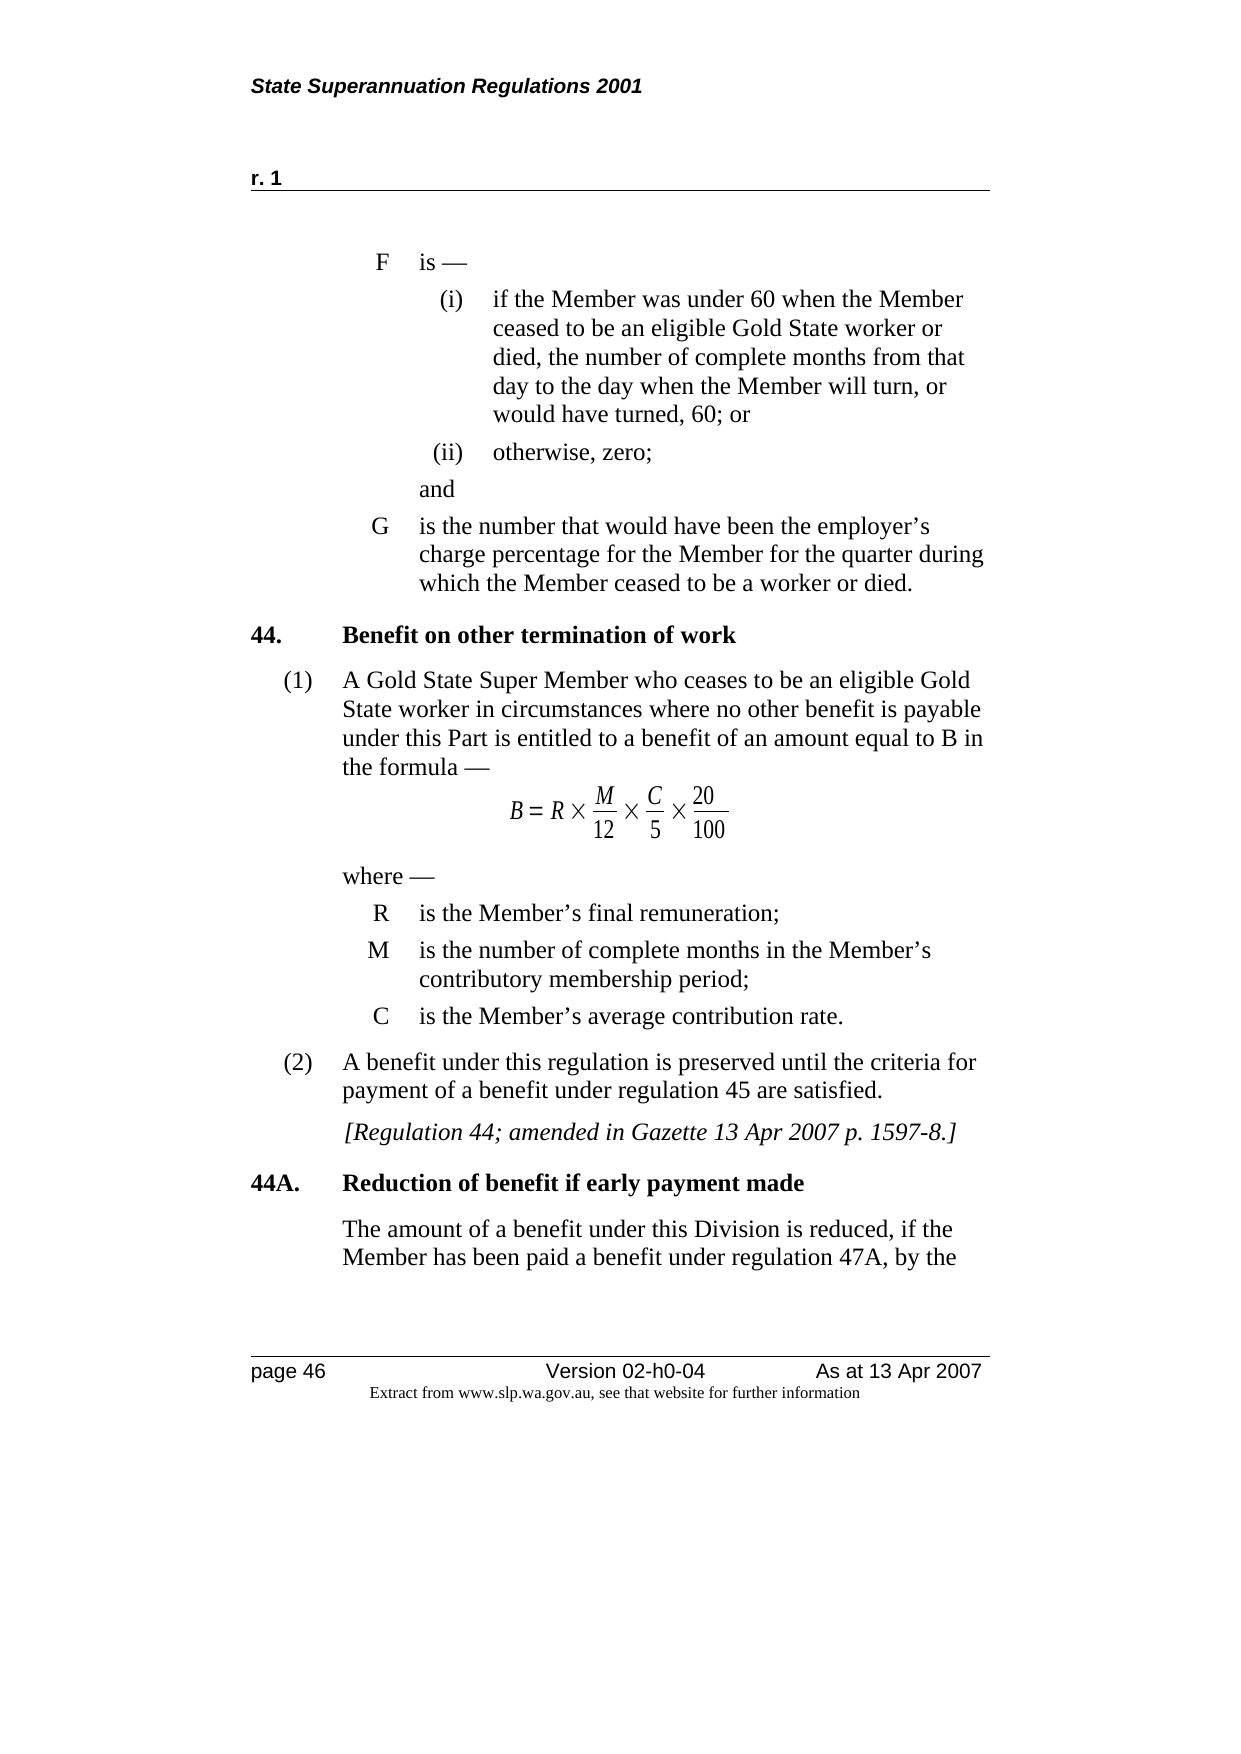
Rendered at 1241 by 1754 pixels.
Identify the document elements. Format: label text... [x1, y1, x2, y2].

text (2) A benefit under this regulation is preserved until the criteria for payment of a benefit under regulation 45 are satisfied. [251, 1047, 990, 1104]
text R is the Member’s final remuneration; [251, 898, 990, 927]
text C is the Member’s average contribution rate. [251, 1001, 990, 1030]
text [Regulation 44; amended in Gazette 13 Apr 2007 p. 1597-8.] [251, 1117, 990, 1145]
text where — [251, 861, 990, 890]
text M is the number of complete months in the Member’s contributory membership period; [251, 935, 990, 993]
text (i) if the Member was under 60 when the Member ceased to be an eligible Gold State worker or died, the number of complete months from that day to the day when the Member will turn, or would have turned, 60; or [251, 284, 990, 428]
text (1) A Gold State Super Member who ceases to be an eligible Gold State worker in circumstances where no other benefit is payable under this Part is entitled to a benefit of an amount equal to B in the formula — [251, 665, 990, 780]
text (ii) otherwise, zero; [251, 437, 990, 465]
text and [251, 474, 990, 502]
subtitle 44. Benefit on other termination of work [251, 620, 990, 649]
text G is the number that would have been the employer’s charge percentage for the Member for the quarter during which the Member ceased to be a worker or died. [251, 511, 990, 597]
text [251, 1214, 990, 1271]
text F is — [251, 247, 990, 276]
subtitle 44A. Reduction of benefit if early payment made [251, 1168, 990, 1197]
